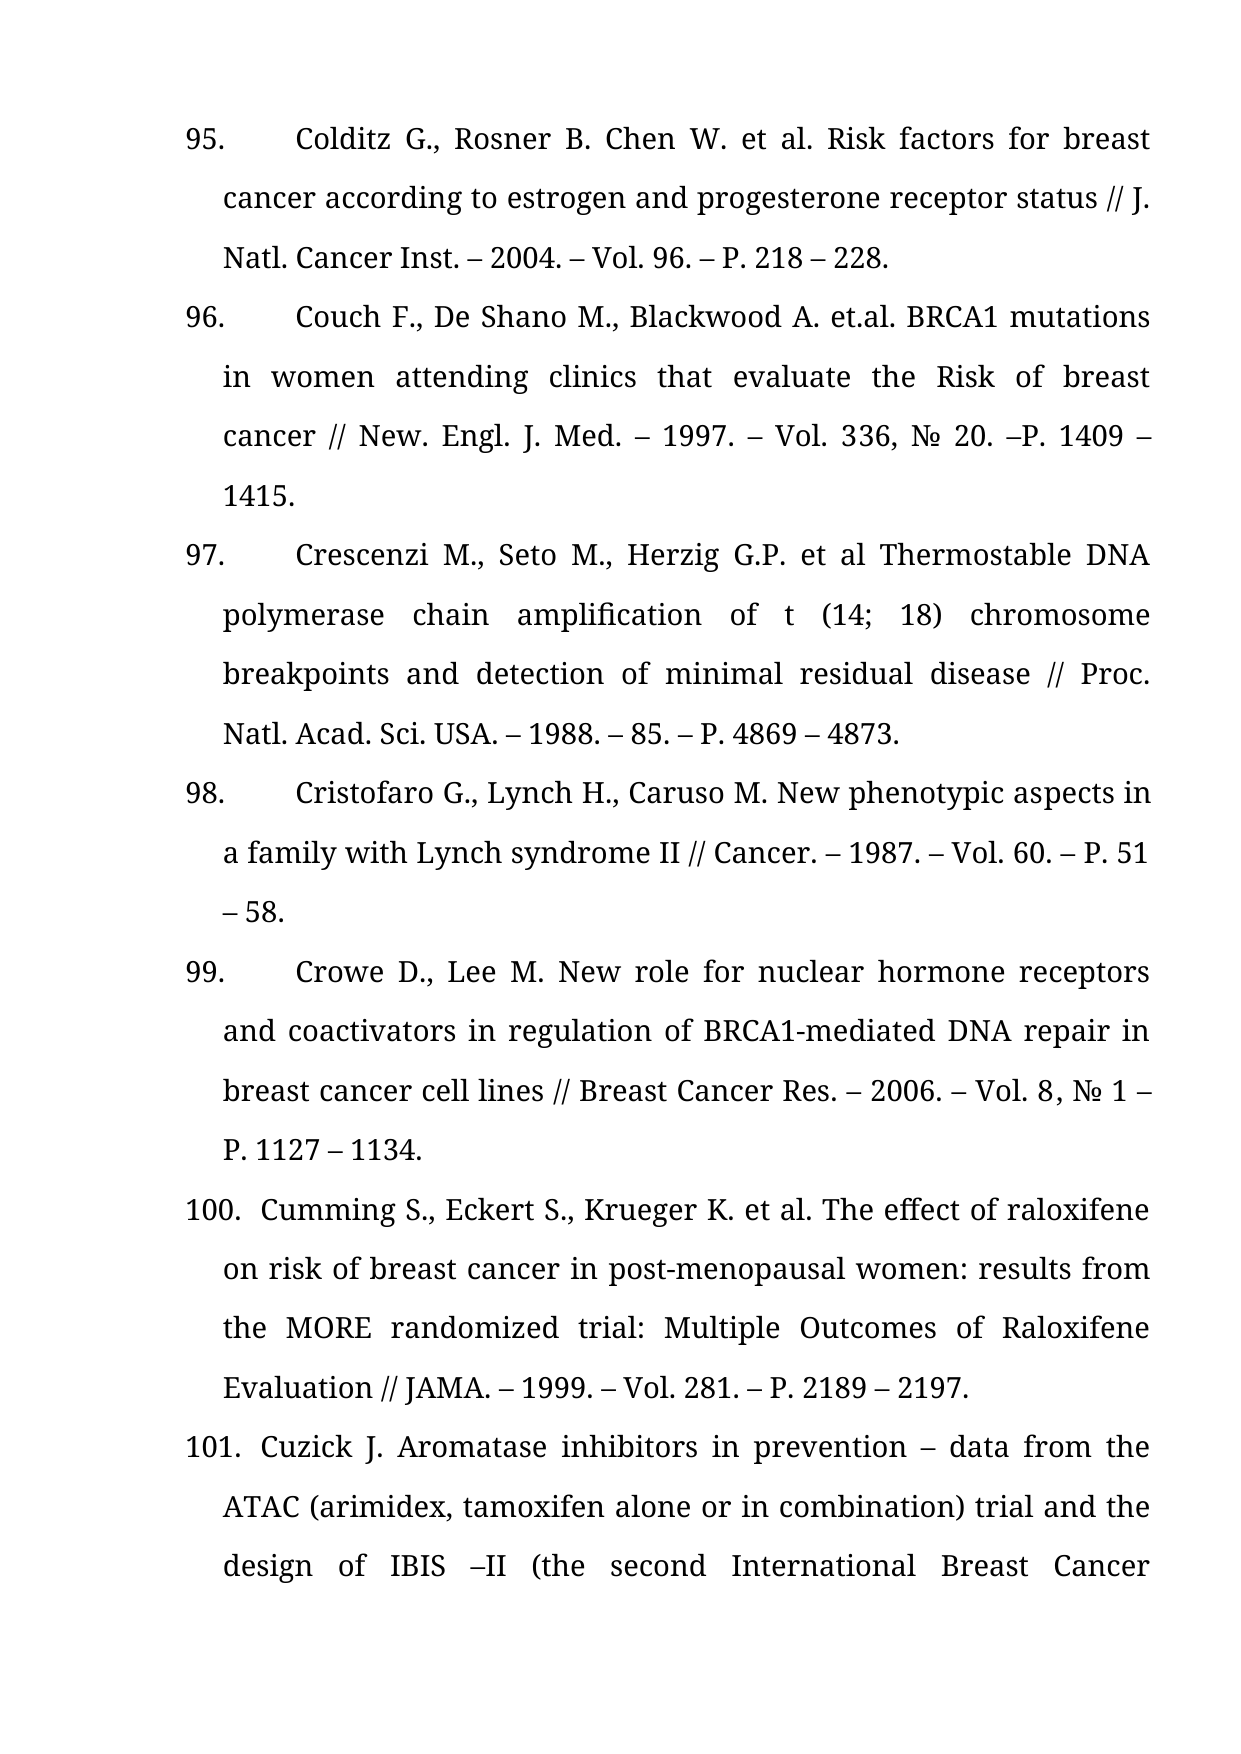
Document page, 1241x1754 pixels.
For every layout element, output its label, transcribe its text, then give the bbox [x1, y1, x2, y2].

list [185, 1427, 1152, 1585]
list Colditz G., Rosner B. Chen W. et al. Risk factors for breast cancer according to estrogen and progesterone receptor status // J. Natl. Cancer Inst. – 2004. – Vol. 96. – P. 218 – 228. [185, 118, 1152, 277]
list Crowe D., Lee M. New role for nuclear hormone receptors and coactivators in regulation of BRCA1-mediated DNA repair in breast cancer cell lines // Breast Cancer Res. – 2006. – Vol. 8, № 1 – P. 1127 – 1134. [185, 951, 1152, 1169]
list Cristofaro G., Lynch H., Caruso M. New phenotypic aspects in a family with Lynch syndrome II // Cancer. – 1987. – Vol. 60. – P. 51 – 58. [185, 772, 1152, 931]
list Couch F., De Shano M., Blackwood A. et.al. BRCA1 mutations in women attending clinics that evaluate the Risk of breast cancer // New. Engl. J. Med. – 1997. – Vol. 336, № 20. –P. 1409 – 1415. [185, 297, 1152, 515]
list Crescenzi M., Seto M., Herzig G.P. et al Thermostable DNA polymerase chain amplification of t (14; 18) chromosome breakpoints and detection of minimal residual disease // Proc. Natl. Acad. Sci. USA. – 1988. – 85. – P. 4869 – 4873. [185, 534, 1152, 753]
list Cumming S., Eckert S., Krueger K. et al. The effect of raloxifene on risk of breast cancer in post-menopausal women: results from the MORE randomized trial: Multiple Outcomes of Raloxifene Evaluation // JAMA. – 1999. – Vol. 281. – P. 2189 – 2197. [185, 1189, 1152, 1407]
